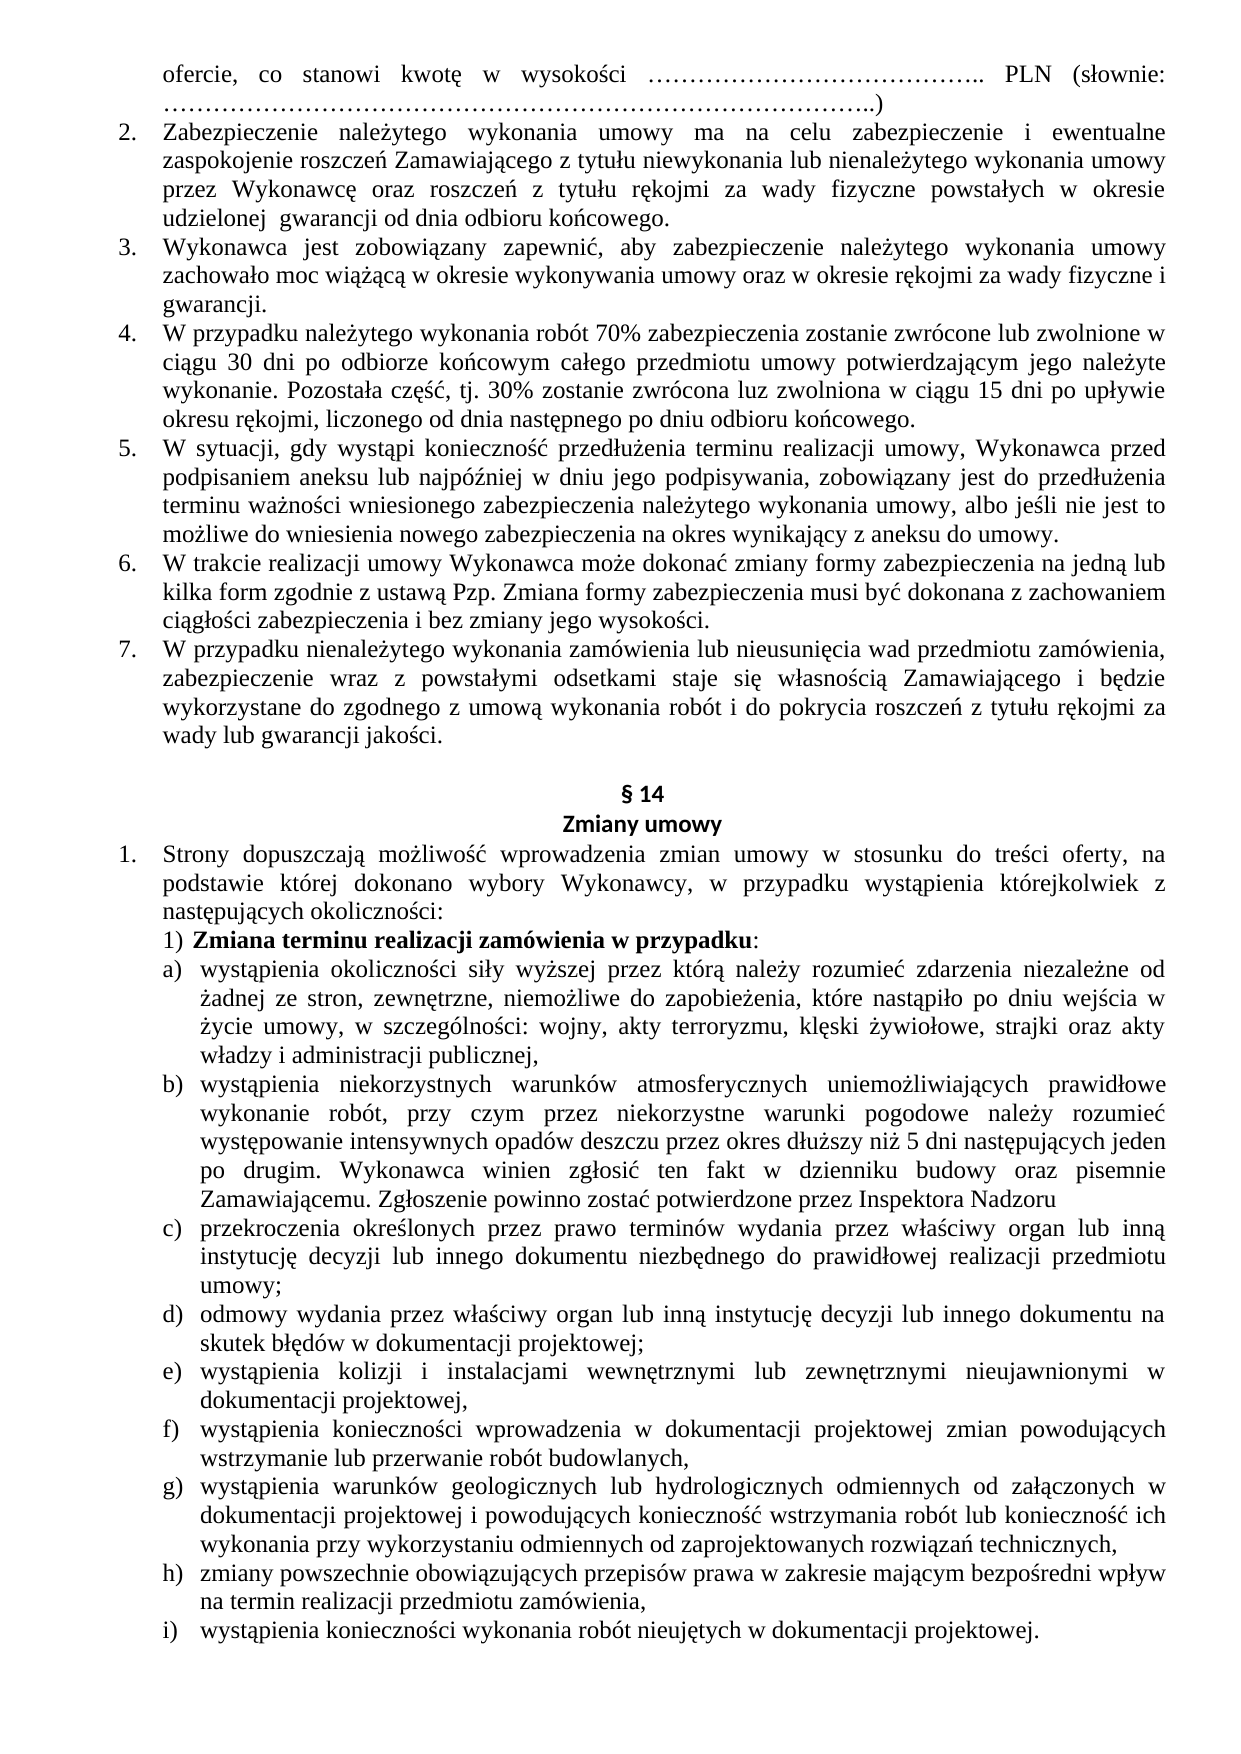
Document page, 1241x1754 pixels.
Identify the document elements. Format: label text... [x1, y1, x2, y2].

list wystąpienia konieczności wykonania robót nieujętych w dokumentacji projektowej. [162, 1615, 1167, 1644]
list zmiany powszechnie obowiązujących przepisów prawa w zakresie mającym bezpośredni wpływ na termin realizacji przedmiotu zamówienia, [162, 1558, 1167, 1615]
list Zmiana terminu realizacji zamówienia w przypadku: [162, 925, 1167, 954]
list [118, 59, 1167, 117]
text § 14 [118, 778, 1167, 808]
list wystąpienia niekorzystnych warunków atmosferycznych uniemożliwiających prawidłowe wykonanie robót, przy czym przez niekorzystne warunki pogodowe należy rozumieć występowanie intensywnych opadów deszczu przez okres dłuższy niż 5 dni następujących jeden po drugim. Wykonawca winien zgłosić ten fakt w dzienniku budowy oraz pisemnie Zamawiającemu. Zgłoszenie powinno zostać potwierdzone przez Inspektora Nadzoru [162, 1069, 1167, 1213]
list wystąpienia kolizji i instalacjami wewnętrznymi lub zewnętrznymi nieujawnionymi w dokumentacji projektowej, [162, 1356, 1167, 1414]
list W sytuacji, gdy wystąpi konieczność przedłużenia terminu realizacji umowy, Wykonawca przed podpisaniem aneksu lub najpóźniej w dniu jego podpisywania, zobowiązany jest do przedłużenia terminu ważności wniesionego zabezpieczenia należytego wykonania umowy, albo jeśli nie jest to możliwe do wniesienia nowego zabezpieczenia na okres wynikający z aneksu do umowy. [118, 433, 1167, 548]
list przekroczenia określonych przez prawo terminów wydania przez właściwy organ lub inną instytucję decyzji lub innego dokumentu niezbędnego do prawidłowej realizacji przedmiotu umowy; [162, 1213, 1167, 1299]
list W przypadku należytego wykonania robót 70% zabezpieczenia zostanie zwrócone lub zwolnione w ciągu 30 dni po odbiorze końcowym całego przedmiotu umowy potwierdzającym jego należyte wykonanie. Pozostała część, tj. 30% zostanie zwrócona luz zwolniona w ciągu 15 dni po upływie okresu rękojmi, liczonego od dnia następnego po dniu odbioru końcowego. [118, 318, 1167, 433]
text Zmiany umowy [118, 808, 1167, 839]
list odmowy wydania przez właściwy organ lub inną instytucję decyzji lub innego dokumentu na skutek błędów w dokumentacji projektowej; [162, 1299, 1167, 1356]
list W trakcie realizacji umowy Wykonawca może dokonać zmiany formy zabezpieczenia na jedną lub kilka form zgodnie z ustawą Pzp. Zmiana formy zabezpieczenia musi być dokonana z zachowaniem ciągłości zabezpieczenia i bez zmiany jego wysokości. [118, 548, 1167, 634]
list wystąpienia warunków geologicznych lub hydrologicznych odmiennych od załączonych w dokumentacji projektowej i powodujących konieczność wstrzymania robót lub konieczność ich wykonania przy wykorzystaniu odmiennych od zaprojektowanych rozwiązań technicznych, [162, 1471, 1167, 1558]
list wystąpienia okoliczności siły wyższej przez którą należy rozumieć zdarzenia niezależne od żadnej ze stron, zewnętrzne, niemożliwe do zapobieżenia, które nastąpiło po dniu wejścia w życie umowy, w szczególności: wojny, akty terroryzmu, klęski żywiołowe, strajki oraz akty władzy i administracji publicznej, [162, 954, 1167, 1069]
list wystąpienia konieczności wprowadzenia w dokumentacji projektowej zmian powodujących wstrzymanie lub przerwanie robót budowlanych, [162, 1414, 1167, 1471]
list Zabezpieczenie należytego wykonania umowy ma na celu zabezpieczenie i ewentualne zaspokojenie roszczeń Zamawiającego z tytułu niewykonania lub nienależytego wykonania umowy przez Wykonawcę oraz roszczeń z tytułu rękojmi za wady fizyczne powstałych w okresie udzielonej gwarancji od dnia odbioru końcowego. [118, 117, 1167, 232]
list Wykonawca jest zobowiązany zapewnić, aby zabezpieczenie należytego wykonania umowy zachowało moc wiążącą w okresie wykonywania umowy oraz w okresie rękojmi za wady fizyczne i gwarancji. [118, 232, 1167, 318]
list Strony dopuszczają możliwość wprowadzenia zmian umowy w stosunku do treści oferty, na podstawie której dokonano wybory Wykonawcy, w przypadku wystąpienia którejkolwiek z następujących okoliczności: [118, 839, 1167, 925]
list W przypadku nienależytego wykonania zamówienia lub nieusunięcia wad przedmiotu zamówienia, zabezpieczenie wraz z powstałymi odsetkami staje się własnością Zamawiającego i będzie wykorzystane do zgodnego z umową wykonania robót i do pokrycia roszczeń z tytułu rękojmi za wady lub gwarancji jakości. [118, 634, 1167, 749]
